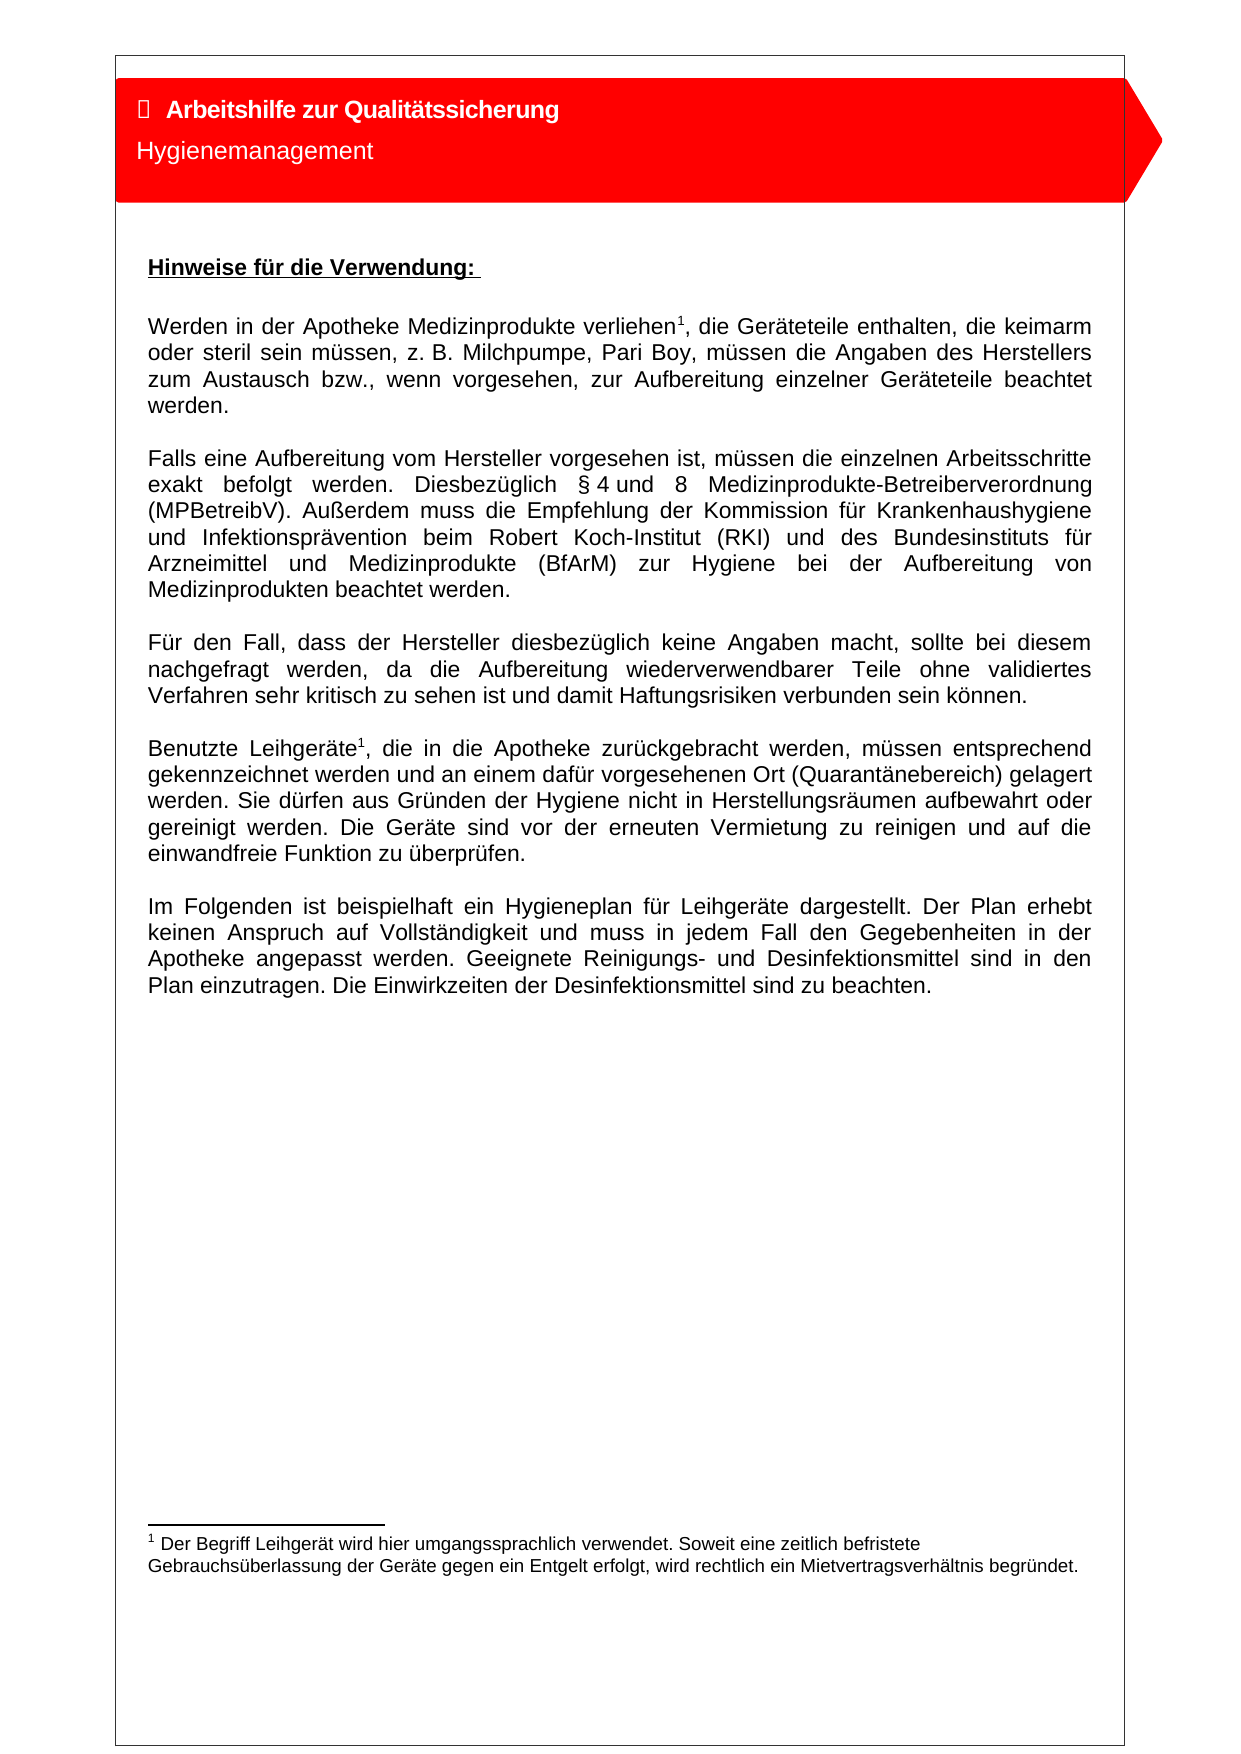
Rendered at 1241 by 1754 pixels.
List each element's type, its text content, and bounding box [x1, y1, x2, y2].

text Falls eine Aufbereitung vom Hersteller vorgesehen ist, müssen die einzelnen Arbeitsschritte exakt befolgt werden. Diesbezüglich § 4 und 8 Medizinprodukte-Betreiberverordnung (MPBetreibV). Außerdem muss die Empfehlung der Kommission für Krankenhaushygiene und Infektionsprävention beim Robert Koch-Institut (RKI) und des Bundesinstituts für Arzneimittel und Medizinprodukte (BfArM) zur Hygiene bei der Aufbereitung von Medizinprodukten beachtet werden. [148, 445, 1092, 603]
text Für den Fall, dass der Hersteller diesbezüglich keine Angaben macht, sollte bei diesem nachgefragt werden, da die Aufbereitung wiederverwendbarer Teile ohne validiertes Verfahren sehr kritisch zu sehen ist und damit Haftungsrisiken verbunden sein können. [148, 629, 1092, 708]
text Hinweise für die Verwendung: [148, 254, 1092, 280]
text Benutzte Leihgeräte1, die in die Apotheke zurückgebracht werden, müssen entsprechend gekennzeichnet werden und an einem dafür vorgesehenen Ort (Quarantänebereich) gelagert werden. Sie dürfen aus Gründen der Hygiene nicht in Herstellungsräumen aufbewahrt oder gereinigt werden. Die Geräte sind vor der erneuten Vermietung zu reinigen und auf die einwandfreie Funktion zu überprüfen. [148, 734, 1092, 866]
text Werden in der Apotheke Medizinprodukte verliehen, die Geräteteile enthalten, die keimarm oder steril sein müssen, z. B. Milchpumpe, Pari Boy, müssen die Angaben des Herstellers zum Austausch bzw., wenn vorgesehen, zur Aufbereitung einzelner Geräteteile beachtet werden. [148, 313, 1092, 418]
text Im Folgenden ist beispielhaft ein Hygieneplan für Leihgeräte dargestellt. Der Plan erhebt keinen Anspruch auf Vollständigkeit und muss in jedem Fall den Gegebenheiten in der Apotheke angepasst werden. Geeignete Reinigungs- und Desinfektionsmittel sind in den Plan einzutragen. Die Einwirkzeiten der Desinfektionsmittel sind zu beachten. [148, 893, 1092, 998]
